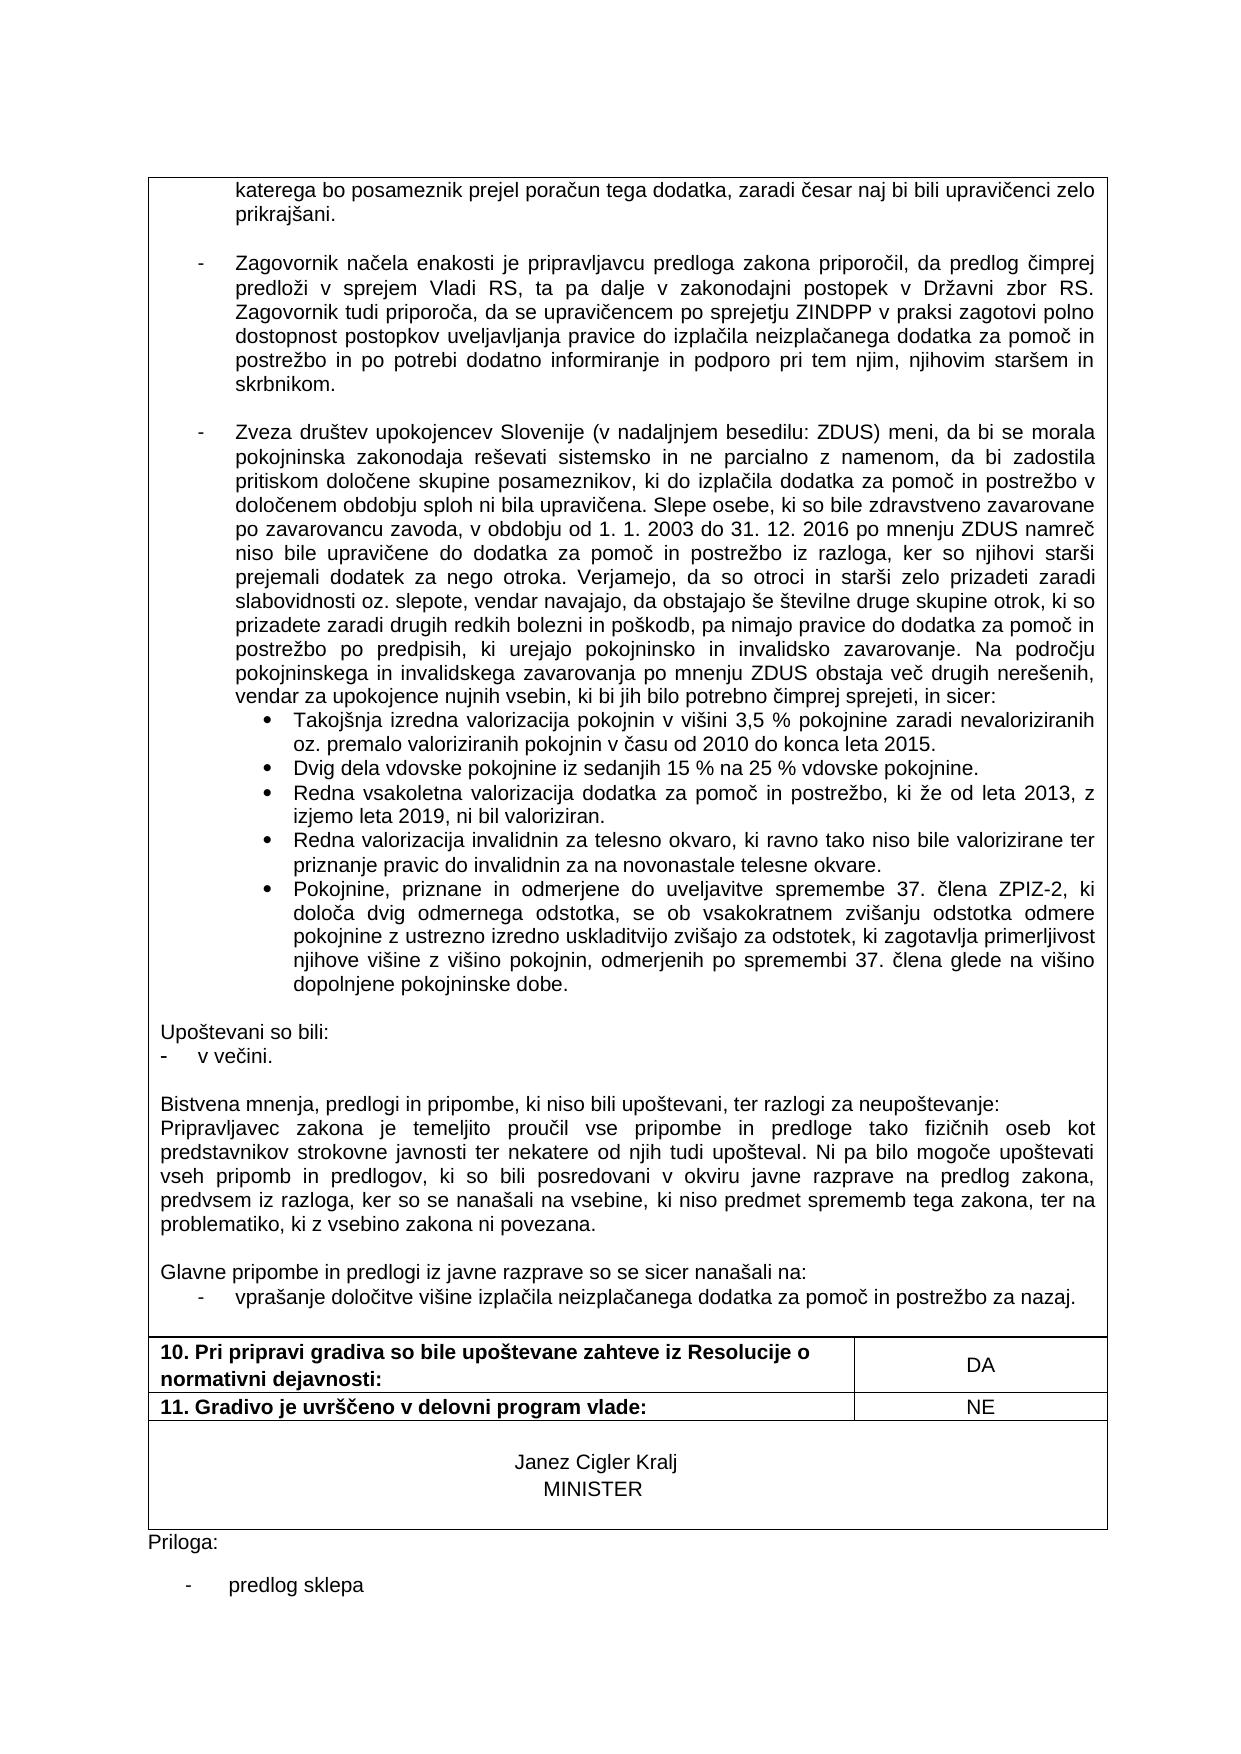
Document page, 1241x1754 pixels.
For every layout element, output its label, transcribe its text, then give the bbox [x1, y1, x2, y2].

text Priloga: [148, 1530, 1093, 1554]
table_cell Janez Cigler Kralj MINISTER [149, 1421, 1107, 1529]
list predlog sklepa [185, 1573, 1093, 1598]
table_cell 10. Pri pripravi gradiva so bile upoštevane zahteve iz Resolucije o normativni dejavnosti: [149, 1338, 854, 1392]
table_cell DA [855, 1338, 1107, 1392]
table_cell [149, 178, 1107, 1336]
table_cell 11. Gradivo je uvrščeno v delovni program vlade: [149, 1393, 854, 1420]
table_cell NE [855, 1393, 1107, 1420]
